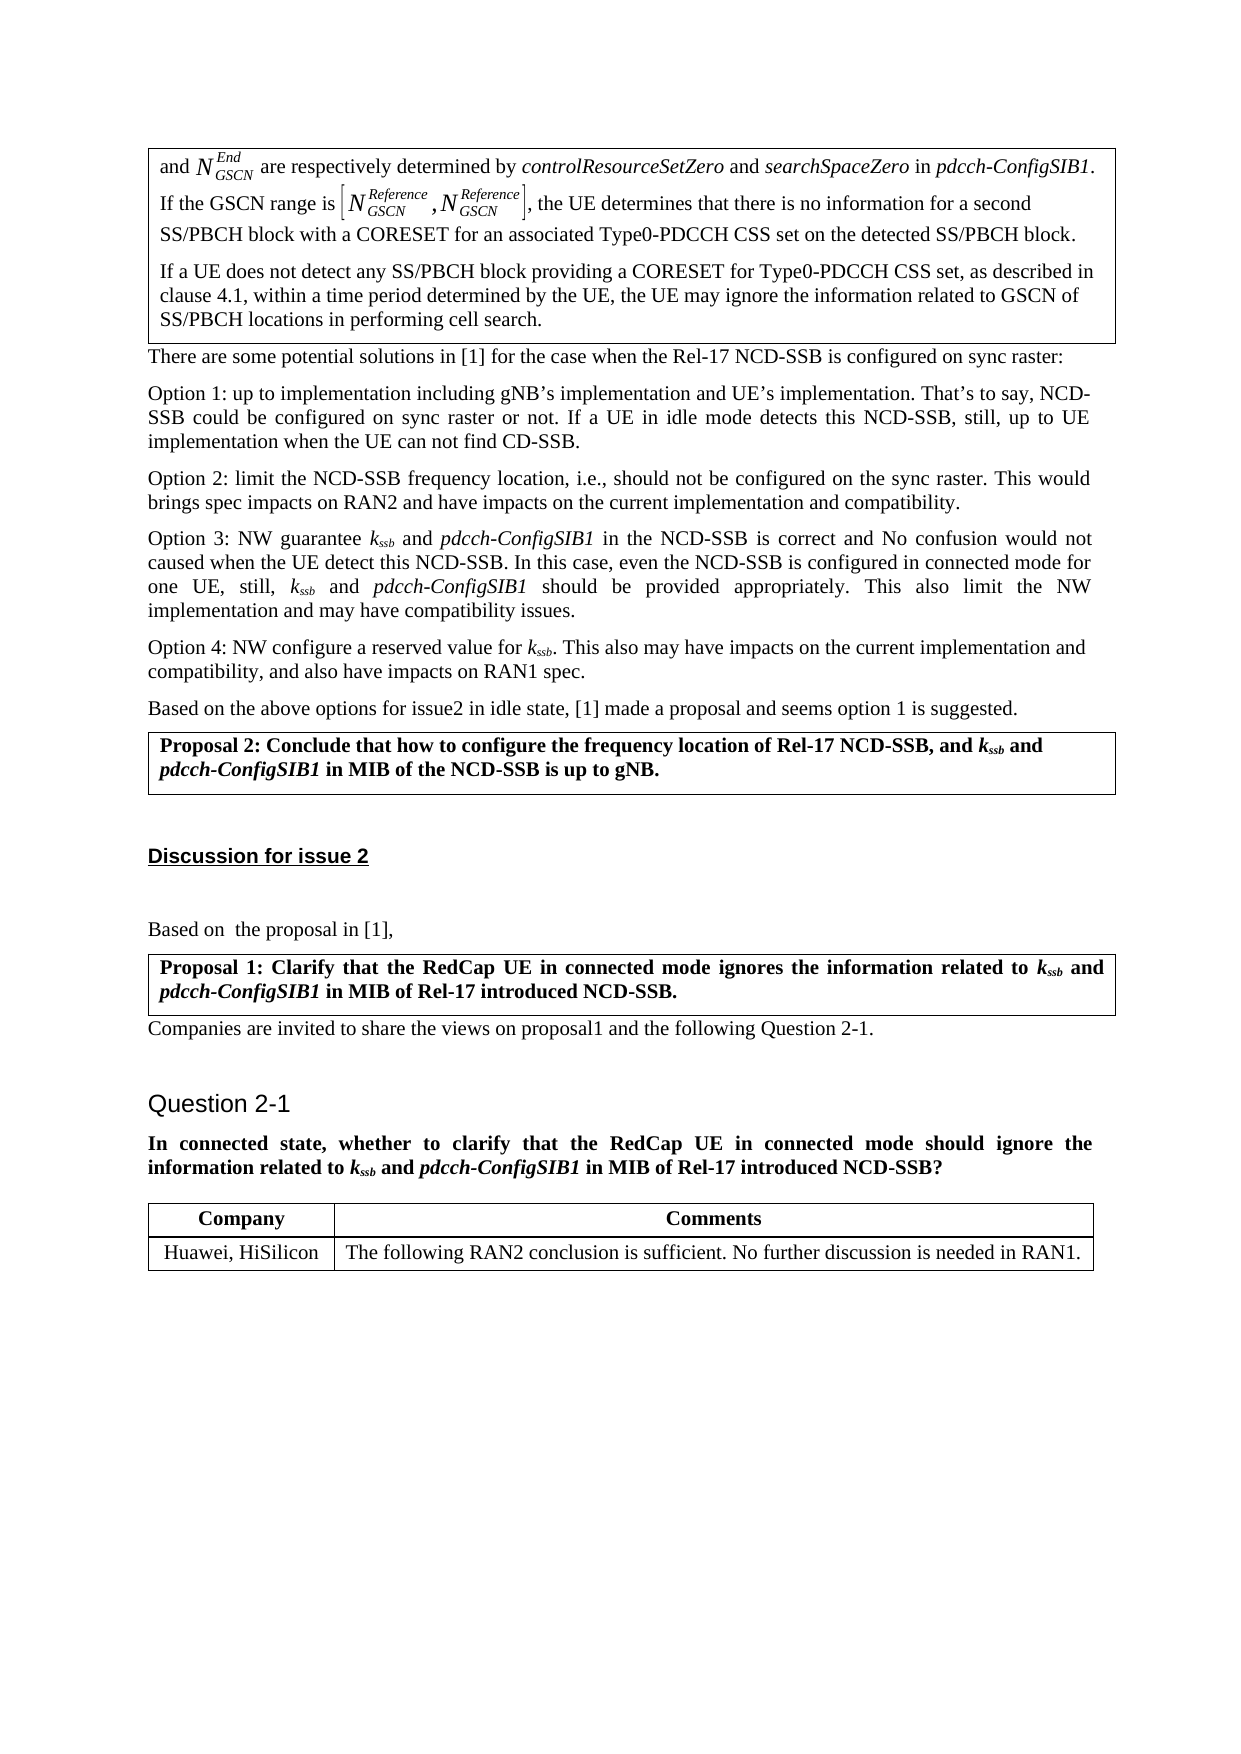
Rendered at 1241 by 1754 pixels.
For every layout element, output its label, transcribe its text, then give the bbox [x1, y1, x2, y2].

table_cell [335, 1238, 1093, 1270]
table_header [149, 149, 1115, 343]
text Option 2: limit the NCD-SSB frequency location, i.e., should not be configured on the sync raster. This would brings spec impacts on RAN2 and have impacts on the current implementation and compatibility. [148, 466, 1092, 514]
text Based on the proposal in [1], [148, 917, 1092, 941]
subtitle Question 2-1 [148, 1089, 1092, 1118]
text Companies are invited to share the views on proposal1 and the following Question 2-1. [148, 1016, 1092, 1040]
subtitle Discussion for issue 2 [148, 844, 1092, 868]
text Option 3: NW guarantee kssb and pdcch-ConfigSIB1 in the NCD-SSB is correct and No confusion would not caused when the UE detect this NCD-SSB. In this case, even the NCD-SSB is configured in connected mode for one UE, still, kssb and pdcch-ConfigSIB1 should be provided appropriately. This also limit the NW implementation and may have compatibility issues. [148, 526, 1092, 622]
table_header Proposal 2: Conclude that how to configure the frequency location of Rel-17 NCD-SSB, and kssb and pdcch-ConfigSIB1 in MIB of the NCD-SSB is up to gNB. [149, 733, 1115, 794]
text Based on the above options for issue2 in idle state, [1] made a proposal and seems option 1 is suggested. [148, 696, 1092, 720]
text There are some potential solutions in [1] for the case when the Rel-17 NCD-SSB is configured on sync raster: [148, 344, 1092, 368]
text Option 1: up to implementation including gNB’s implementation and UE’s implementation. That’s to say, NCD-SSB could be configured on sync raster or not. If a UE in idle mode detects this NCD-SSB, still, up to UE implementation when the UE can not find CD-SSB. [148, 381, 1092, 453]
table_header Proposal 1: Clarify that the RedCap UE in connected mode ignores the information related to kssb and pdcch-ConfigSIB1 in MIB of Rel-17 introduced NCD-SSB. [149, 955, 1115, 1015]
text In connected state, whether to clarify that the RedCap UE in connected mode should ignore the information related to kssb and pdcch-ConfigSIB1 in MIB of Rel-17 introduced NCD-SSB? [148, 1131, 1092, 1179]
table_cell Huawei, HiSilicon [149, 1238, 334, 1270]
table_header Company [149, 1204, 334, 1236]
text Option 4: NW configure a reserved value for kssb. This also may have impacts on the current implementation and compatibility, and also have impacts on RAN1 spec. [148, 635, 1092, 683]
table_header Comments [335, 1204, 1093, 1236]
